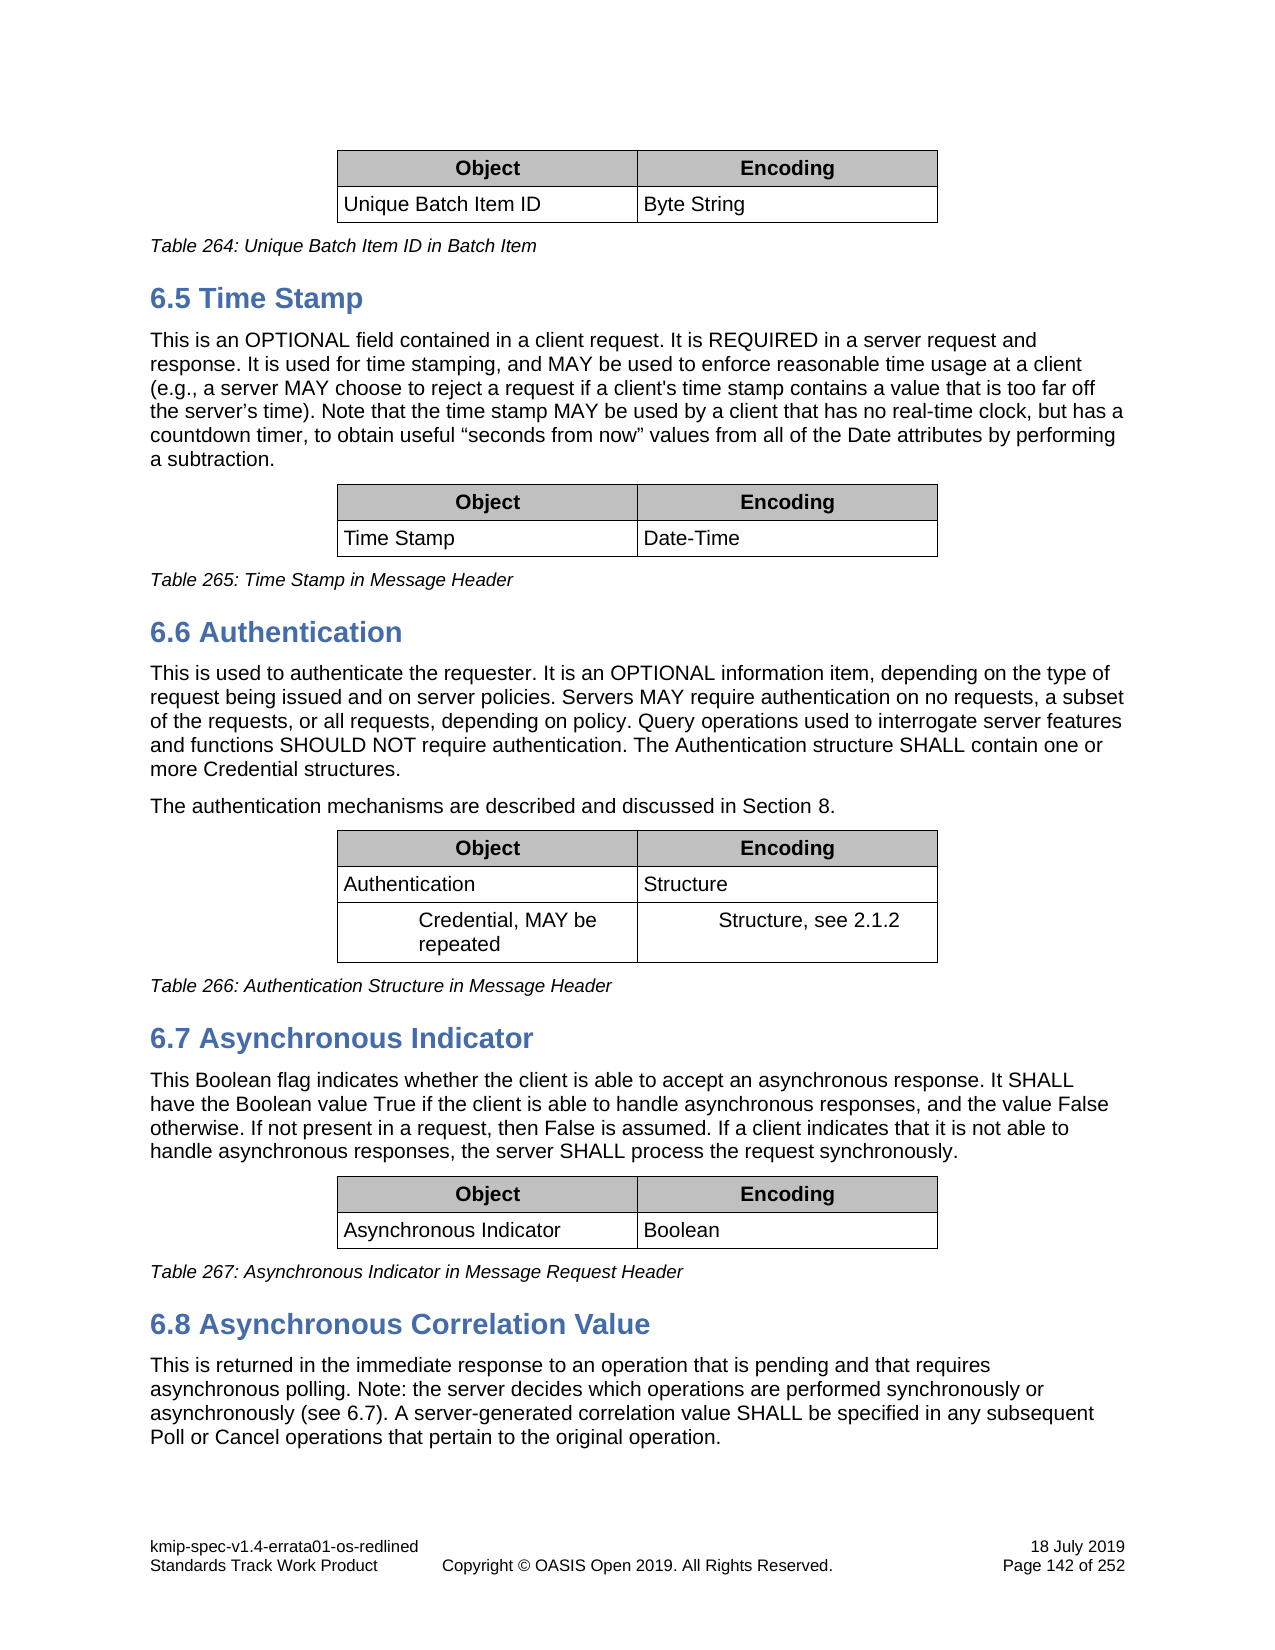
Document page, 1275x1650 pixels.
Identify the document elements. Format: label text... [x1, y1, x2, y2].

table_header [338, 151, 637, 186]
subtitle Asynchronous Correlation Value [150, 1307, 1125, 1341]
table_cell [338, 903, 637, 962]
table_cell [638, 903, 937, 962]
text This Boolean flag indicates whether the client is able to accept an asynchronous response. It SHALL have the Boolean value True if the client is able to handle asynchronous responses, and the value False otherwise. If not present in a request, then False is assumed. If a client indicates that it is not able to handle asynchronous responses, the server SHALL process the request synchronously. [150, 1067, 1125, 1163]
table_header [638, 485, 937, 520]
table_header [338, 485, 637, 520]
text This is an OPTIONAL field contained in a client request. It is REQUIRED in a server request and response. It is used for time stamping, and MAY be used to enforce reasonable time usage at a client (e.g., a server MAY choose to reject a request if a client's time stamp contains a value that is too far off the server’s time). Note that the time stamp MAY be used by a client that has no real-time clock, but has a countdown timer, to obtain useful “seconds from now” values from all of the Date attributes by performing a subtraction. [150, 327, 1125, 471]
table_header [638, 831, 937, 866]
text This is returned in the immediate response to an operation that is pending and that requires asynchronous polling. Note: the server decides which operations are performed synchronously or asynchronously (see 6.7). A server-generated correlation value SHALL be specified in any subsequent Poll or Cancel operations that pertain to the original operation. [150, 1353, 1125, 1449]
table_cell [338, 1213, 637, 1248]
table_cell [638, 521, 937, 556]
text The authentication mechanisms are described and discussed in Section 8. [150, 793, 1125, 817]
subtitle Time Stamp [150, 281, 1125, 315]
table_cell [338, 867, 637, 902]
text This is used to authenticate the requester. It is an OPTIONAL information item, depending on the type of request being issued and on server policies. Servers MAY require authentication on no requests, a subset of the requests, or all requests, depending on policy. Query operations used to interrogate server features and functions SHOULD NOT require authentication. The Authentication structure SHALL contain one or more Credential structures. [150, 661, 1125, 781]
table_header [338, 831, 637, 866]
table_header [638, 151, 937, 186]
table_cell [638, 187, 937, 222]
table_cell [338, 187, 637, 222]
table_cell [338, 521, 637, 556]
subtitle Authentication [150, 615, 1125, 649]
subtitle Asynchronous Indicator [150, 1021, 1125, 1055]
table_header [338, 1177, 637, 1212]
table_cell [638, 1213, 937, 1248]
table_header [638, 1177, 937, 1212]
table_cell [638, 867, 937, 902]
